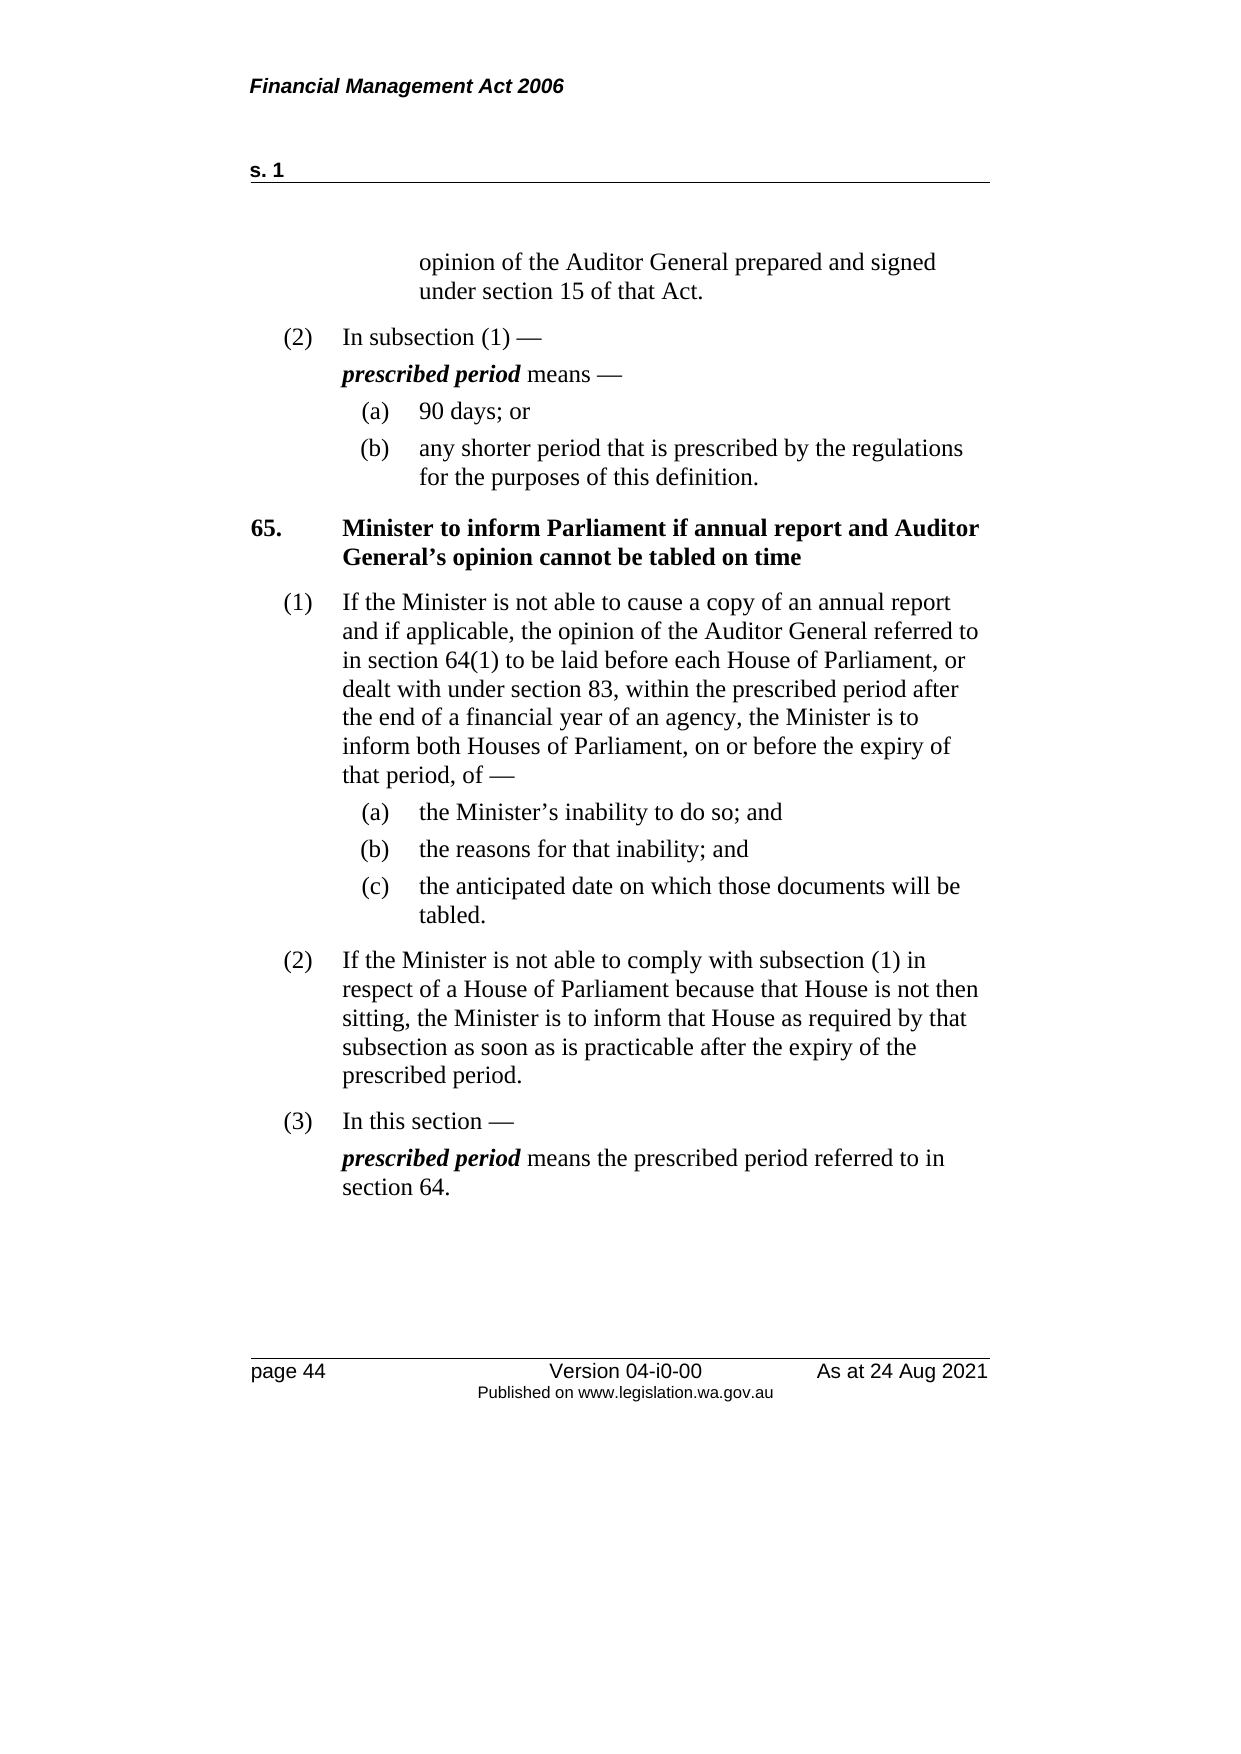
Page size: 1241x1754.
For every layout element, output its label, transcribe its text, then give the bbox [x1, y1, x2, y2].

text prescribed period means the prescribed period referred to in section 64. [251, 1143, 990, 1200]
subtitle 65. Minister to inform Parliament if annual report and Auditor General’s opinion cannot be tabled on time [251, 513, 990, 571]
text (1) If the Minister is not able to cause a copy of an annual report and if applicable, the opinion of the Auditor General referred to in section 64(1) to be laid before each House of Parliament, or dealt with under section 83, within the prescribed period after the end of a financial year of an agency, the Minister is to inform both Houses of Parliament, on or before the expiry of that period, of — [251, 587, 990, 789]
text (a) 90 days; or [251, 396, 990, 424]
text prescribed period means — [251, 359, 990, 387]
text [251, 247, 990, 305]
text (b) the reasons for that inability; and [251, 834, 990, 863]
text (2) In subsection (1) — [251, 322, 990, 350]
text (3) In this section — [251, 1106, 990, 1134]
text (b) any shorter period that is prescribed by the regulations for the purposes of this definition. [251, 433, 990, 490]
text (c) the anticipated date on which those documents will be tabled. [251, 871, 990, 929]
text (a) the Minister’s inability to do so; and [251, 797, 990, 826]
text (2) If the Minister is not able to comply with subsection (1) in respect of a House of Parliament because that House is not then sitting, the Minister is to inform that House as required by that subsection as soon as is practicable after the expiry of the prescribed period. [251, 945, 990, 1089]
